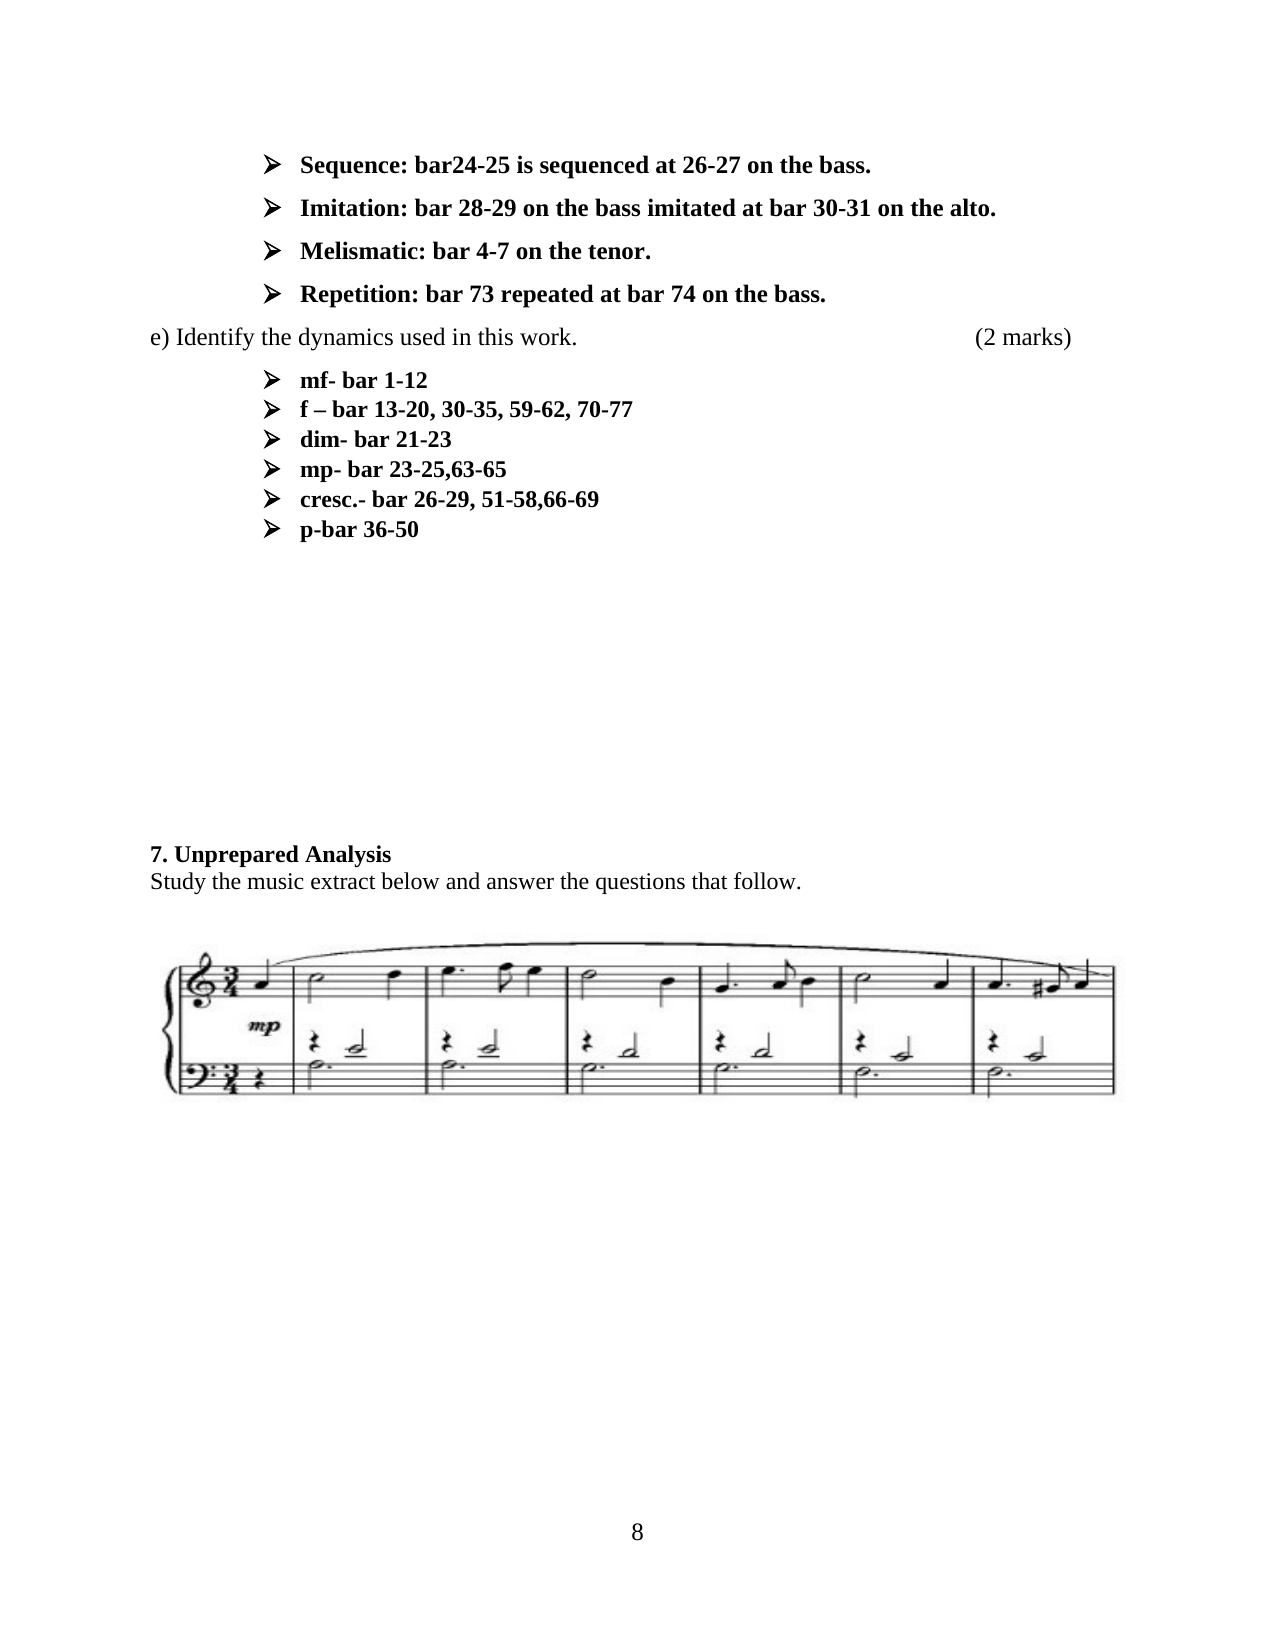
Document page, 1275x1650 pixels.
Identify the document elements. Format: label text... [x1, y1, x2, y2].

picture [159, 922, 1125, 1111]
list Repetition: bar 73 repeated at bar 74 on the bass. [262, 279, 1125, 308]
list mf- bar 1-12 [262, 366, 1125, 393]
text e) Identify the dynamics used in this work. (2 marks) [150, 322, 1125, 351]
list Sequence: bar24-25 is sequenced at 26-27 on the bass. [262, 150, 1125, 179]
list f – bar 13-20, 30-35, 59-62, 70-77 [262, 395, 1125, 423]
list cresc.- bar 26-29, 51-58,66-69 [262, 485, 1125, 512]
list p-bar 36-50 [262, 514, 1125, 542]
text Study the music extract below and answer the questions that follow. [150, 867, 1125, 895]
list Imitation: bar 28-29 on the bass imitated at bar 30-31 on the alto. [262, 193, 1125, 222]
list Melismatic: bar 4-7 on the tenor. [262, 236, 1125, 265]
list dim- bar 21-23 [262, 425, 1125, 453]
list mp- bar 23-25,63-65 [262, 455, 1125, 483]
text 7. Unprepared Analysis [150, 840, 1125, 867]
